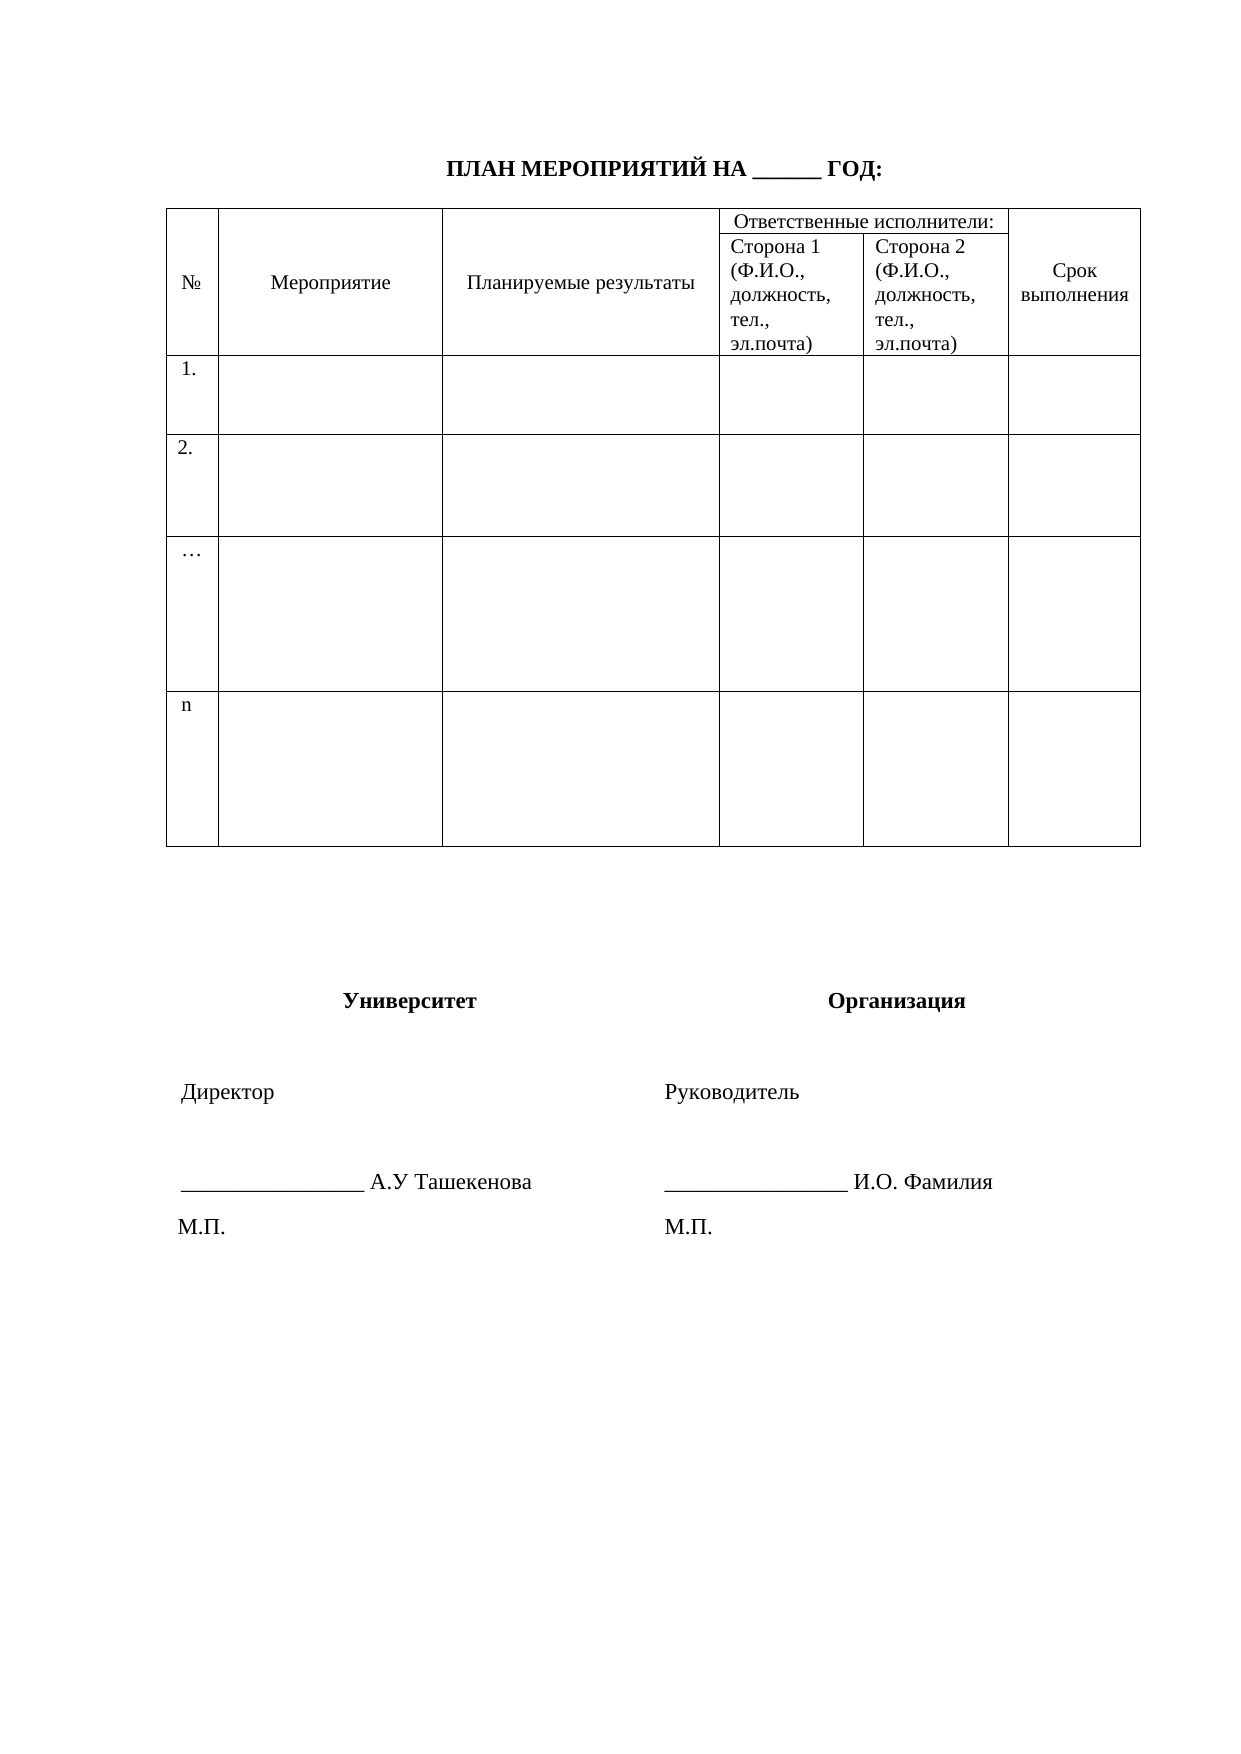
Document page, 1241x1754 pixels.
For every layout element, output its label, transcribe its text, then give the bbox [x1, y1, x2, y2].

table_cell [864, 435, 1008, 536]
table_header № [167, 209, 218, 354]
table_header Организация Руководитель ________________ И.О. Фамилия М.П. [653, 988, 1140, 1258]
table_header Ответственные исполнители: [720, 209, 1008, 233]
table_cell [167, 356, 218, 434]
table_cell Сторона 2 (Ф.И.О., должность, тел., эл.почта) [864, 234, 1008, 354]
table_cell [864, 537, 1008, 691]
table_cell [1009, 356, 1140, 434]
table_cell [1009, 435, 1140, 536]
table_cell [720, 537, 863, 691]
table_cell n [167, 692, 218, 846]
table_cell [443, 356, 719, 434]
table_cell [1009, 692, 1140, 846]
table_cell [1009, 537, 1140, 691]
table_cell [864, 692, 1008, 846]
table_cell [864, 356, 1008, 434]
table_cell [720, 435, 863, 536]
table_header Срок выполнения [1009, 209, 1140, 354]
table_cell [219, 435, 442, 536]
table_cell [443, 537, 719, 691]
table_cell … [167, 537, 218, 691]
table_cell [219, 692, 442, 846]
table_cell [720, 692, 863, 846]
table_cell [443, 435, 719, 536]
text ПЛАН МЕРОПРИЯТИЙ НА ______ ГОД: [177, 155, 1152, 182]
table_cell [720, 356, 863, 434]
table_cell [219, 537, 442, 691]
table_cell Сторона 1 (Ф.И.О., должность, тел., эл.почта) [720, 234, 863, 354]
table_header Мероприятие [219, 209, 442, 354]
table_cell [443, 692, 719, 846]
table_cell [219, 356, 442, 434]
table_header Планируемые результаты [443, 209, 719, 354]
table_header Университет Директор ________________ А.У Ташекенова М.П. [166, 988, 653, 1258]
table_cell 2. [167, 435, 218, 536]
